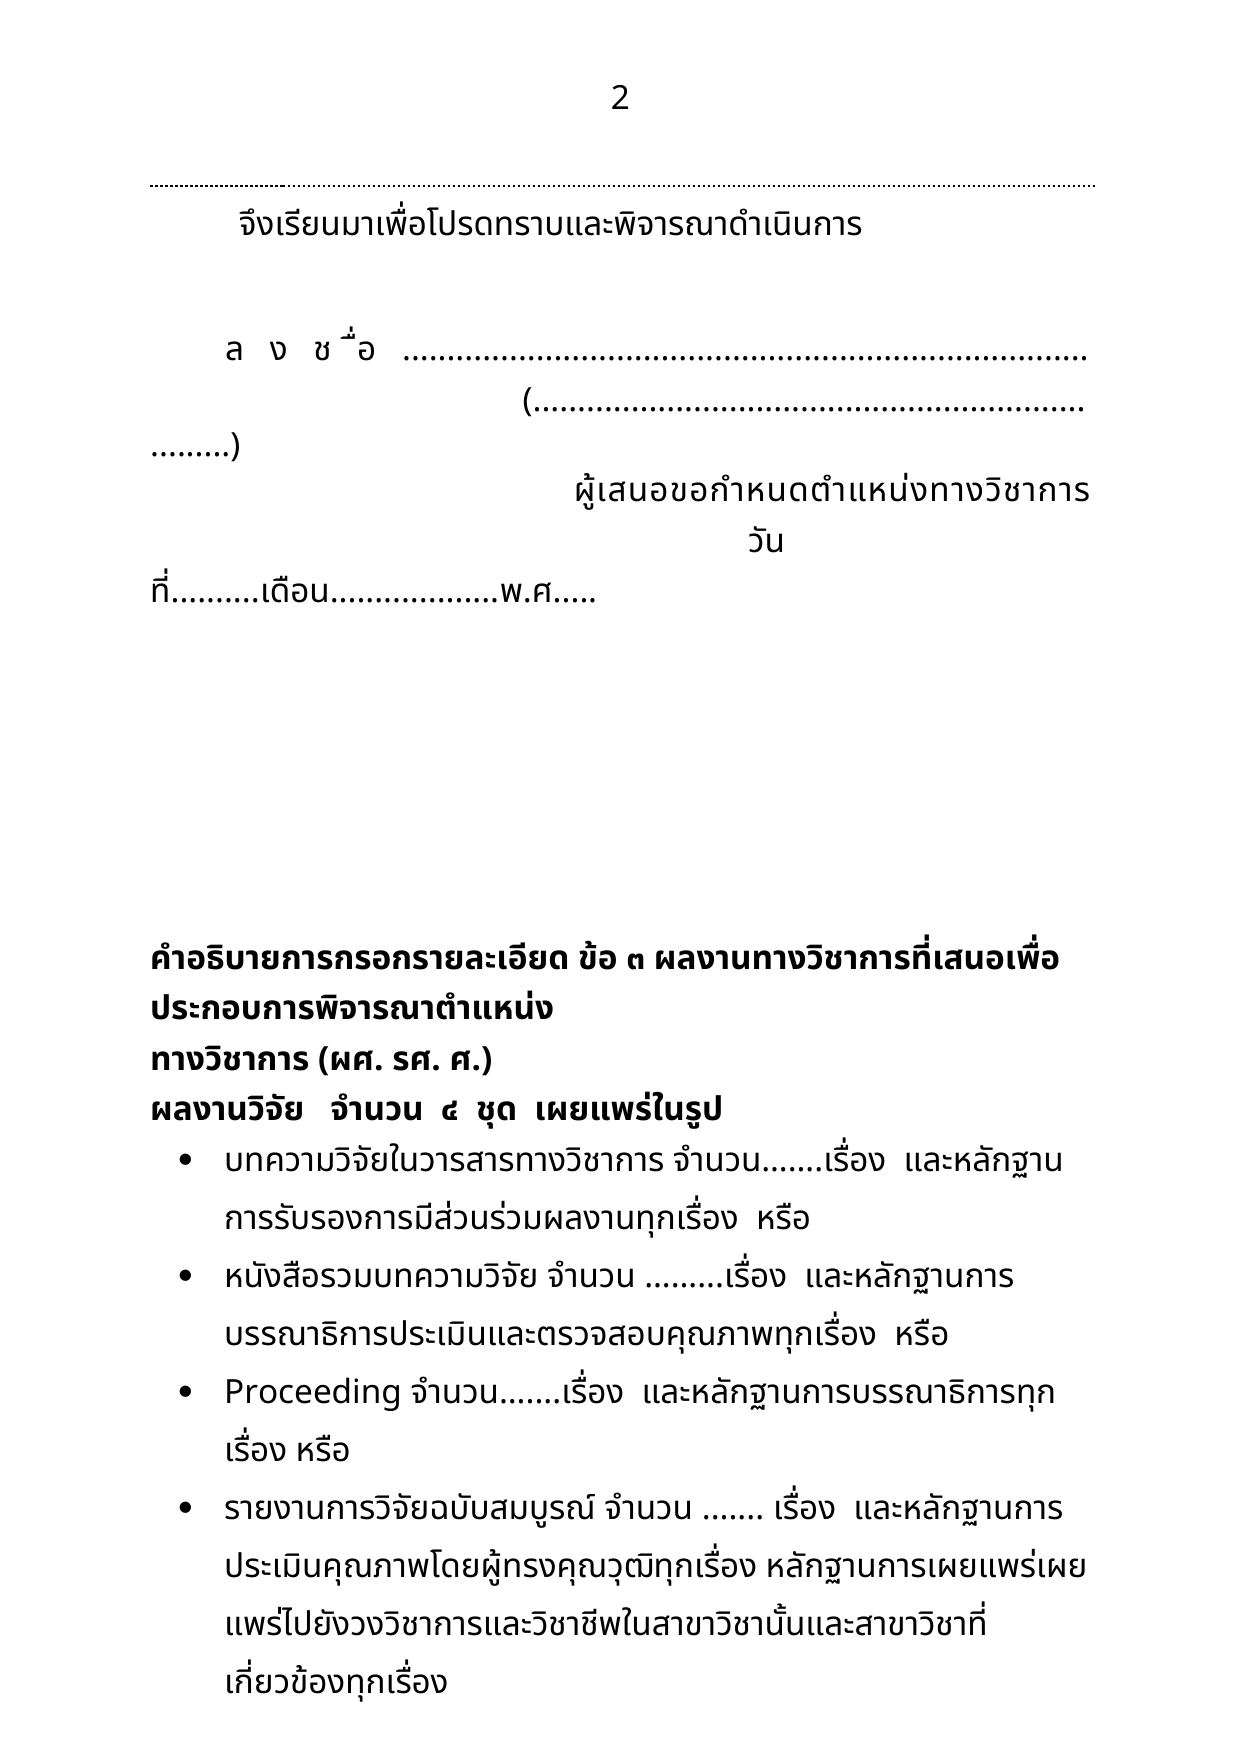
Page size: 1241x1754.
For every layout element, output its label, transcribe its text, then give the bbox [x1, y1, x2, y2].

text ผลงานวิจัย จำนวน ๔ ชุด เผยแพร่ในรูป [150, 1085, 1090, 1136]
text ผู้เสนอขอกำหนดตำแหน่งทางวิชาการ [150, 466, 1090, 517]
text คำอธิบายการกรอกรายละเอียด ข้อ ๓ ผลงานทางวิชาการที่เสนอเพื่อประกอบการพิจารณาตำแหน่ง ทางวิชาการ (ผศ. รศ. ศ.) [150, 934, 1090, 1085]
list Proceeding จำนวน…....เรื่อง และหลักฐานการบรรณาธิการทุกเรื่อง หรือ [179, 1368, 1090, 1476]
list หนังสือรวมบทความวิจัย จำนวน ……...เรื่อง และหลักฐานการบรรณาธิการประเมินและตรวจสอบคุณภาพทุกเรื่อง หรือ [179, 1252, 1090, 1360]
list รายงานการวิจัยฉบับสมบูรณ์ จำนวน ....... เรื่อง และหลักฐานการประเมินคุณภาพโดยผู้ทรงคุณวุฒิทุกเรื่อง หลักฐานการเผยแพร่เผยแพร่ไปยังวงวิชาการและวิชาชีพในสาขาวิชานั้นและสาขาวิชาที่เกี่ยวข้องทุกเรื่อง [179, 1484, 1090, 1708]
text วันที่..........เดือน...................พ.ศ..... [150, 517, 1090, 618]
list บทความวิจัยในวารสารทางวิชาการ จำนวน…….เรื่อง และหลักฐานการรับรองการมีส่วนร่วมผลงานทุกเรื่อง หรือ [179, 1136, 1090, 1244]
text จึงเรียนมาเพื่อโปรดทราบและพิจารณาดำเนินการ [150, 200, 1090, 251]
text ลงชื่อ............................................................................. [150, 296, 1090, 375]
text (.......................................................................) [150, 375, 1090, 466]
